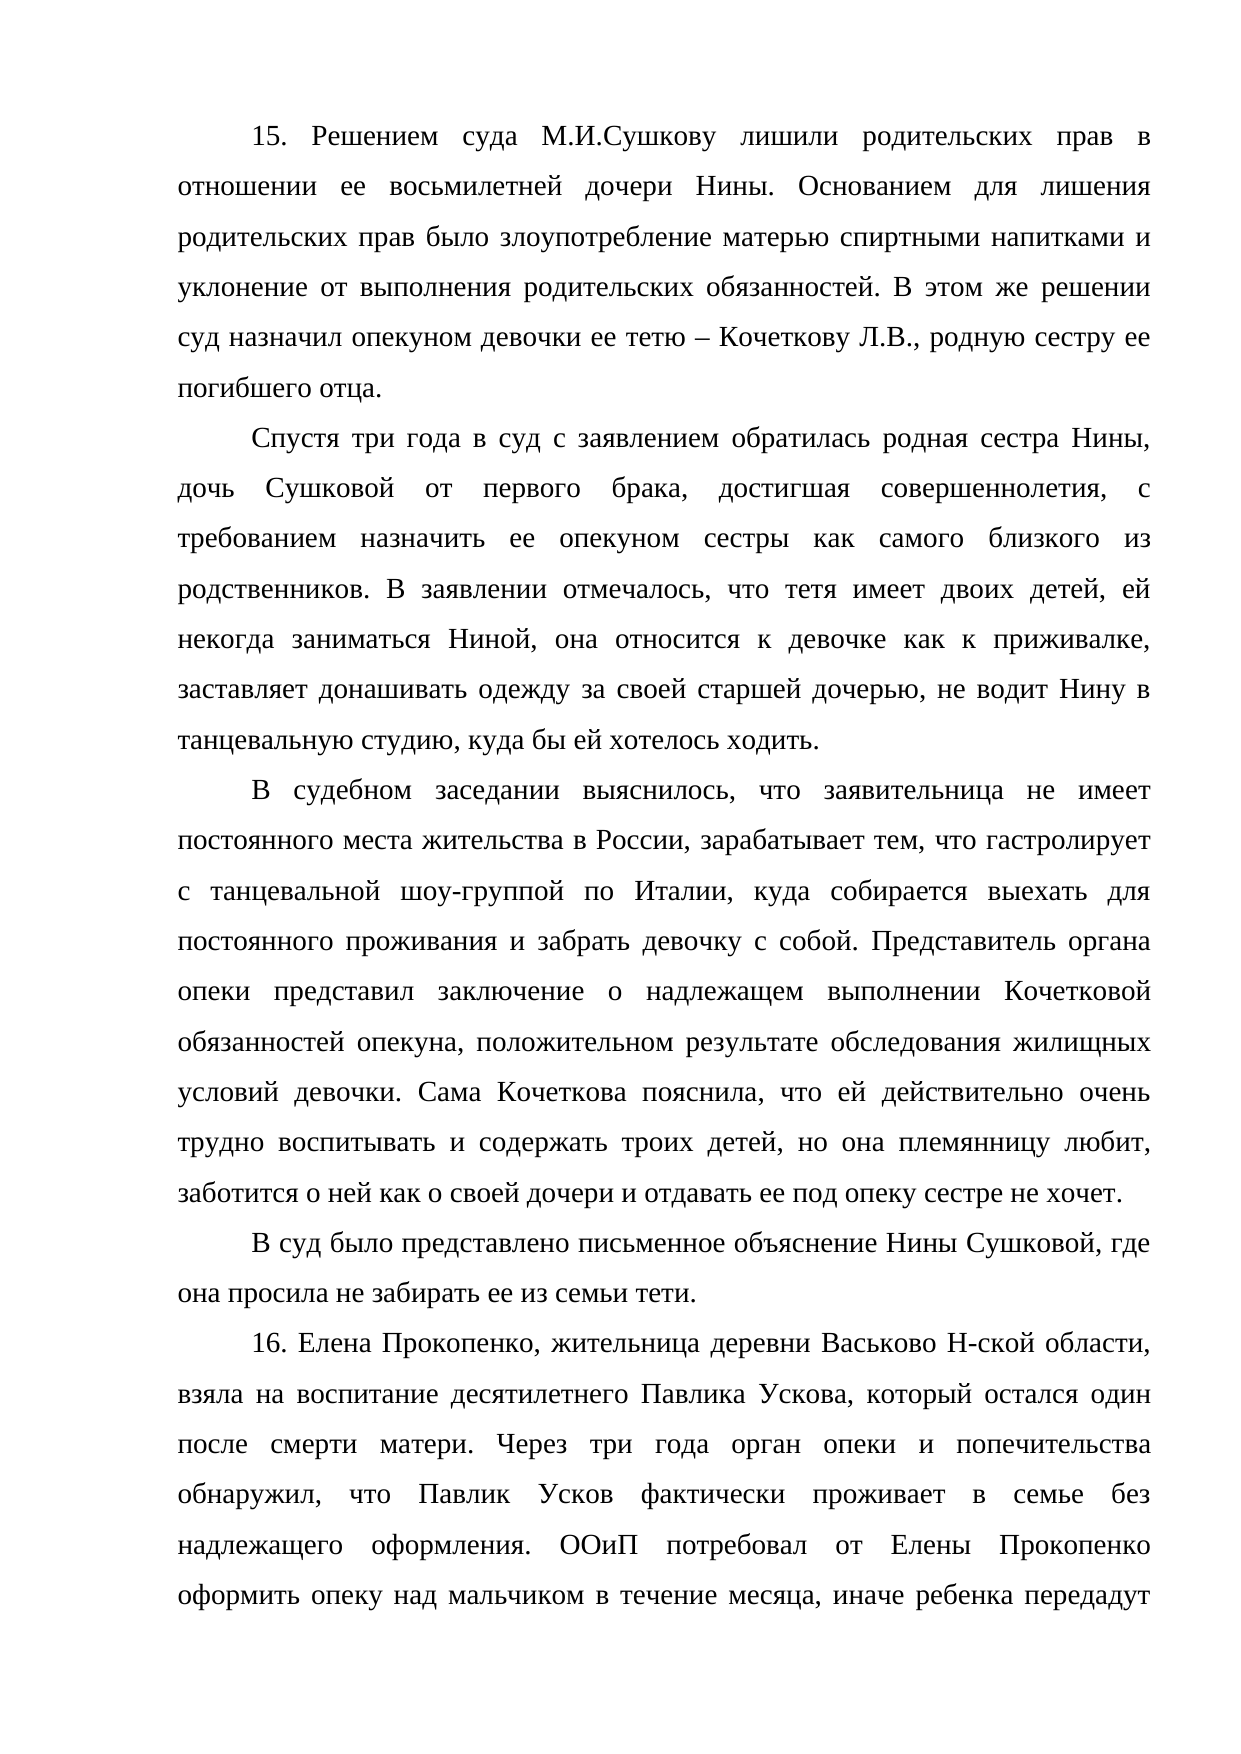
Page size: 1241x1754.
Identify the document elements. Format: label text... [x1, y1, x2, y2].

text Спустя три года в суд с заявлением обратилась родная сестра Нины, дочь Сушковой от первого брака, достигшая совершеннолетия, с требованием назначить ее опекуном сестры как самого близкого из родственников. В заявлении отмечалось, что тетя имеет двоих детей, ей некогда заниматься Ниной, она относится к девочке как к приживалке, заставляет донашивать одежду за своей старшей дочерью, не водит Нину в танцевальную студию, куда бы ей хотелось ходить. [177, 420, 1152, 755]
text В суд было представлено письменное объяснение Нины Сушковой, где она просила не забирать ее из семьи тети. [177, 1225, 1152, 1309]
text 15. Решением суда М.И.Сушкову лишили родительских прав в отношении ее восьмилетней дочери Нины. Основанием для лишения родительских прав было злоупотребление матерью спиртными напитками и уклонение от выполнения родительских обязанностей. В этом же решении суд назначил опекуном девочки ее тетю – Кочеткову Л.В., родную сестру ее погибшего отца. [177, 118, 1152, 403]
text В судебном заседании выяснилось, что заявительница не имеет постоянного места жительства в России, зарабатывает тем, что гастролирует с танцевальной шоу-группой по Италии, куда собирается выехать для постоянного проживания и забрать девочку с собой. Представитель органа опеки представил заключение о надлежащем выполнении Кочетковой обязанностей опекуна, положительном результате обследования жилищных условий девочки. Сама Кочеткова пояснила, что ей действительно очень трудно воспитывать и содержать троих детей, но она племянницу любит, заботится о ней как о своей дочери и отдавать ее под опеку сестре не хочет. [177, 772, 1152, 1208]
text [177, 1326, 1152, 1611]
